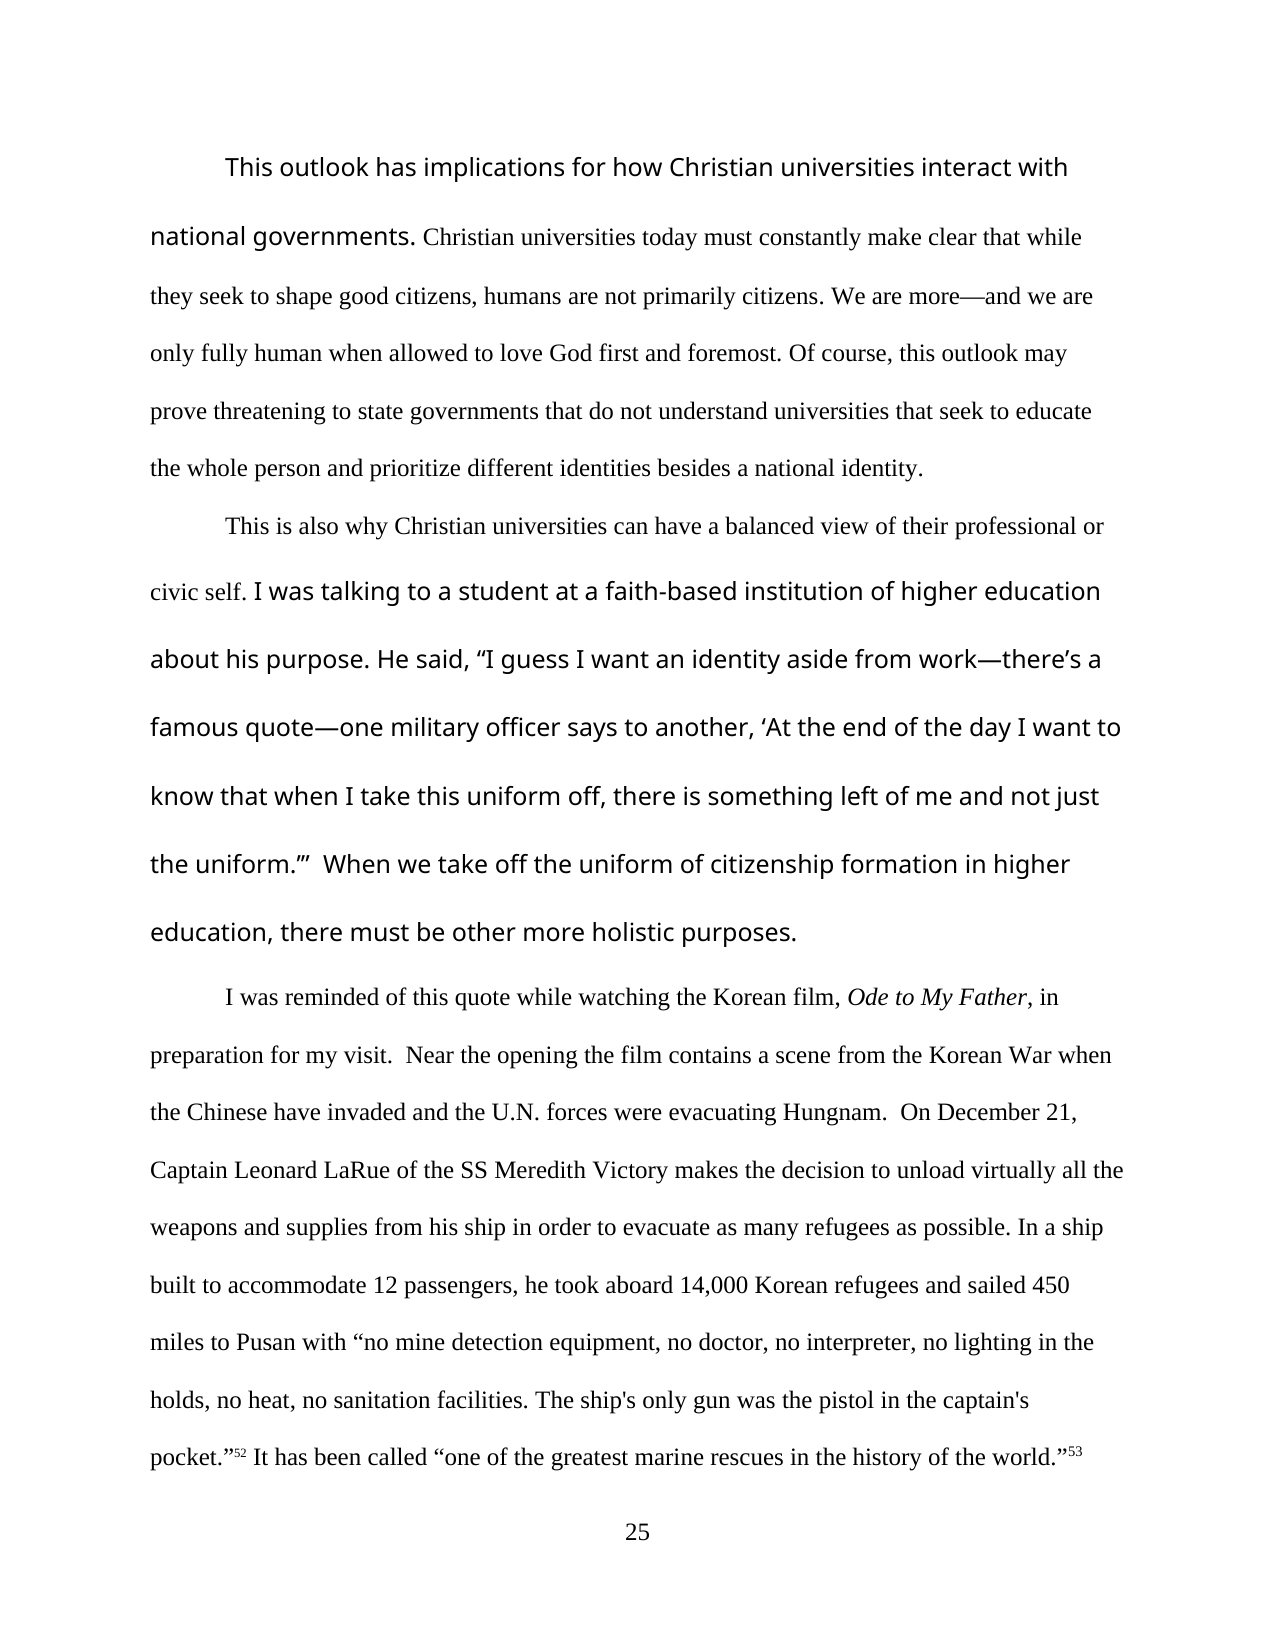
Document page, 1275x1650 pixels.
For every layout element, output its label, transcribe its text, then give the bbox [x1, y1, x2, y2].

text This is also why Christian universities can have a balanced view of their professional or civic self. I was talking to a student at a faith-based institution of higher education about his purpose. He said, “I guess I want an identity aside from work—there’s a famous quote—one military officer says to another, ‘At the end of the day I want to know that when I take this uniform off, there is something left of me and not just the uniform.’” When we take off the uniform of citizenship formation in higher education, there must be other more holistic purposes. [150, 511, 1125, 948]
text This outlook has implications for how Christian universities interact with national governments. Christian universities today must constantly make clear that while they seek to shape good citizens, humans are not primarily citizens. We are more—and we are only fully human when allowed to love God first and foremost. Of course, this outlook may prove threatening to state governments that do not understand universities that seek to educate the whole person and prioritize different identities besides a national identity. [150, 150, 1125, 482]
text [150, 982, 1125, 1471]
